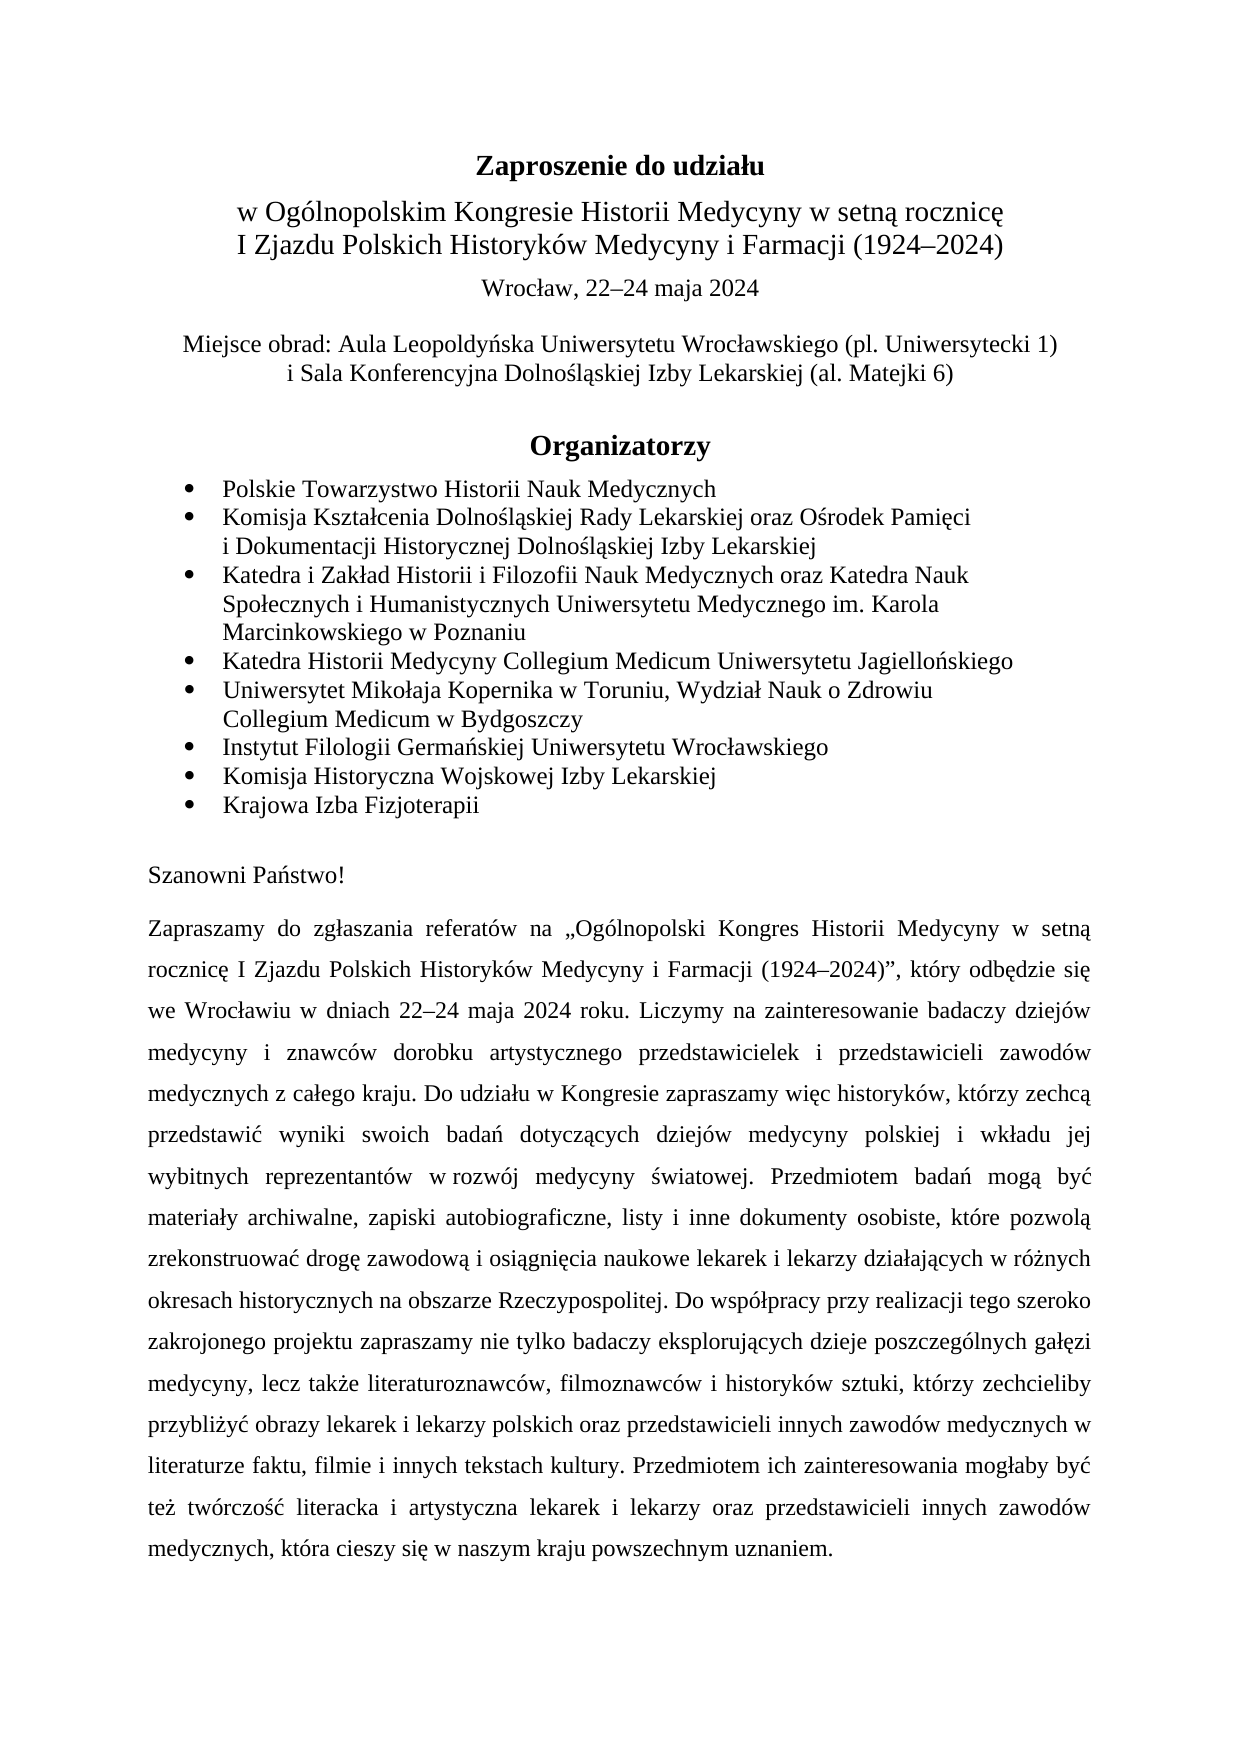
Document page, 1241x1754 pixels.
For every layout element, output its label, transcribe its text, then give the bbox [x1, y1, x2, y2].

text w Ogólnopolskim Kongresie Historii Medycyny w setną rocznicę I Zjazdu Polskich Historyków Medycyny i Farmacji (1924–2024) [148, 194, 1093, 261]
subtitle Zapraszamy do zgłaszania referatów na „Ogólnopolski Kongres Historii Medycyny w setną rocznicę I Zjazdu Polskich Historyków Medycyny i Farmacji (1924–2024)”, który odbędzie się we Wrocławiu w dniach 22–24 maja 2024 roku. Liczymy na zainteresowanie badaczy dziejów medycyny i znawców dorobku artystycznego przedstawicielek i przedstawicieli zawodów medycznych z całego kraju. Do udziału w Kongresie zapraszamy więc historyków, którzy zechcą przedstawić wyniki swoich badań dotyczących dziejów medycyny polskiej i wkładu jej wybitnych reprezentantów w rozwój medycyny światowej. Przedmiotem badań mogą być materiały archiwalne, zapiski autobiograficzne, listy i inne dokumenty osobiste, które pozwolą zrekonstruować drogę zawodową i osiągnięcia naukowe lekarek i lekarzy działających w różnych okresach historycznych na obszarze Rzeczypospolitej. Do współpracy przy realizacji tego szeroko zakrojonego projektu zapraszamy nie tylko badaczy eksplorujących dzieje poszczególnych gałęzi medycyny, lecz także literaturoznawców, filmoznawców i historyków sztuki, którzy zechcieliby przybliżyć obrazy lekarek i lekarzy polskich oraz przedstawicieli innych zawodów medycznych w literaturze faktu, filmie i innych tekstach kultury. Przedmiotem ich zainteresowania mogłaby być też twórczość literacka i artystyczna lekarek i lekarzy oraz przedstawicieli innych zawodów medycznych, która cieszy się w naszym kraju powszechnym uznaniem. [148, 914, 1093, 1562]
subtitle Katedra i Zakład Historii i Filozofii Nauk Medycznych oraz Katedra Nauk Społecznych i Humanistycznych Uniwersytetu Medycznego im. Karola Marcinkowskiego w Poznaniu [185, 560, 1093, 646]
text Miejsce obrad: Aula Leopoldyńska Uniwersytetu Wrocławskiego (pl. Uniwersytecki 1) i Sala Konferencyjna Dolnośląskiej Izby Lekarskiej (al. Matejki 6) [148, 329, 1093, 386]
subtitle Komisja Historyczna Wojskowej Izby Lekarskiej [185, 761, 1093, 790]
subtitle Katedra Historii Medycyny Collegium Medicum Uniwersytetu Jagiellońskiego [185, 646, 1093, 675]
subtitle Krajowa Izba Fizjoterapii [185, 790, 1093, 819]
text Organizatorzy [148, 428, 1093, 461]
subtitle Instytut Filologii Germańskiej Uniwersytetu Wrocławskiego [185, 732, 1093, 761]
text Zaproszenie do udziału [148, 148, 1093, 181]
subtitle Szanowni Państwo! [148, 860, 1093, 889]
subtitle Uniwersytet Mikołaja Kopernika w Toruniu, Wydział Nauk o Zdrowiu Collegium Medicum w Bydgoszczy [185, 675, 1093, 732]
subtitle Komisja Kształcenia Dolnośląskiej Rady Lekarskiej oraz Ośrodek Pamięci i Dokumentacji Historycznej Dolnośląskiej Izby Lekarskiej [185, 502, 1093, 560]
text Wrocław, 22–24 maja 2024 [148, 273, 1093, 302]
subtitle Polskie Towarzystwo Historii Nauk Medycznych [185, 474, 1093, 502]
